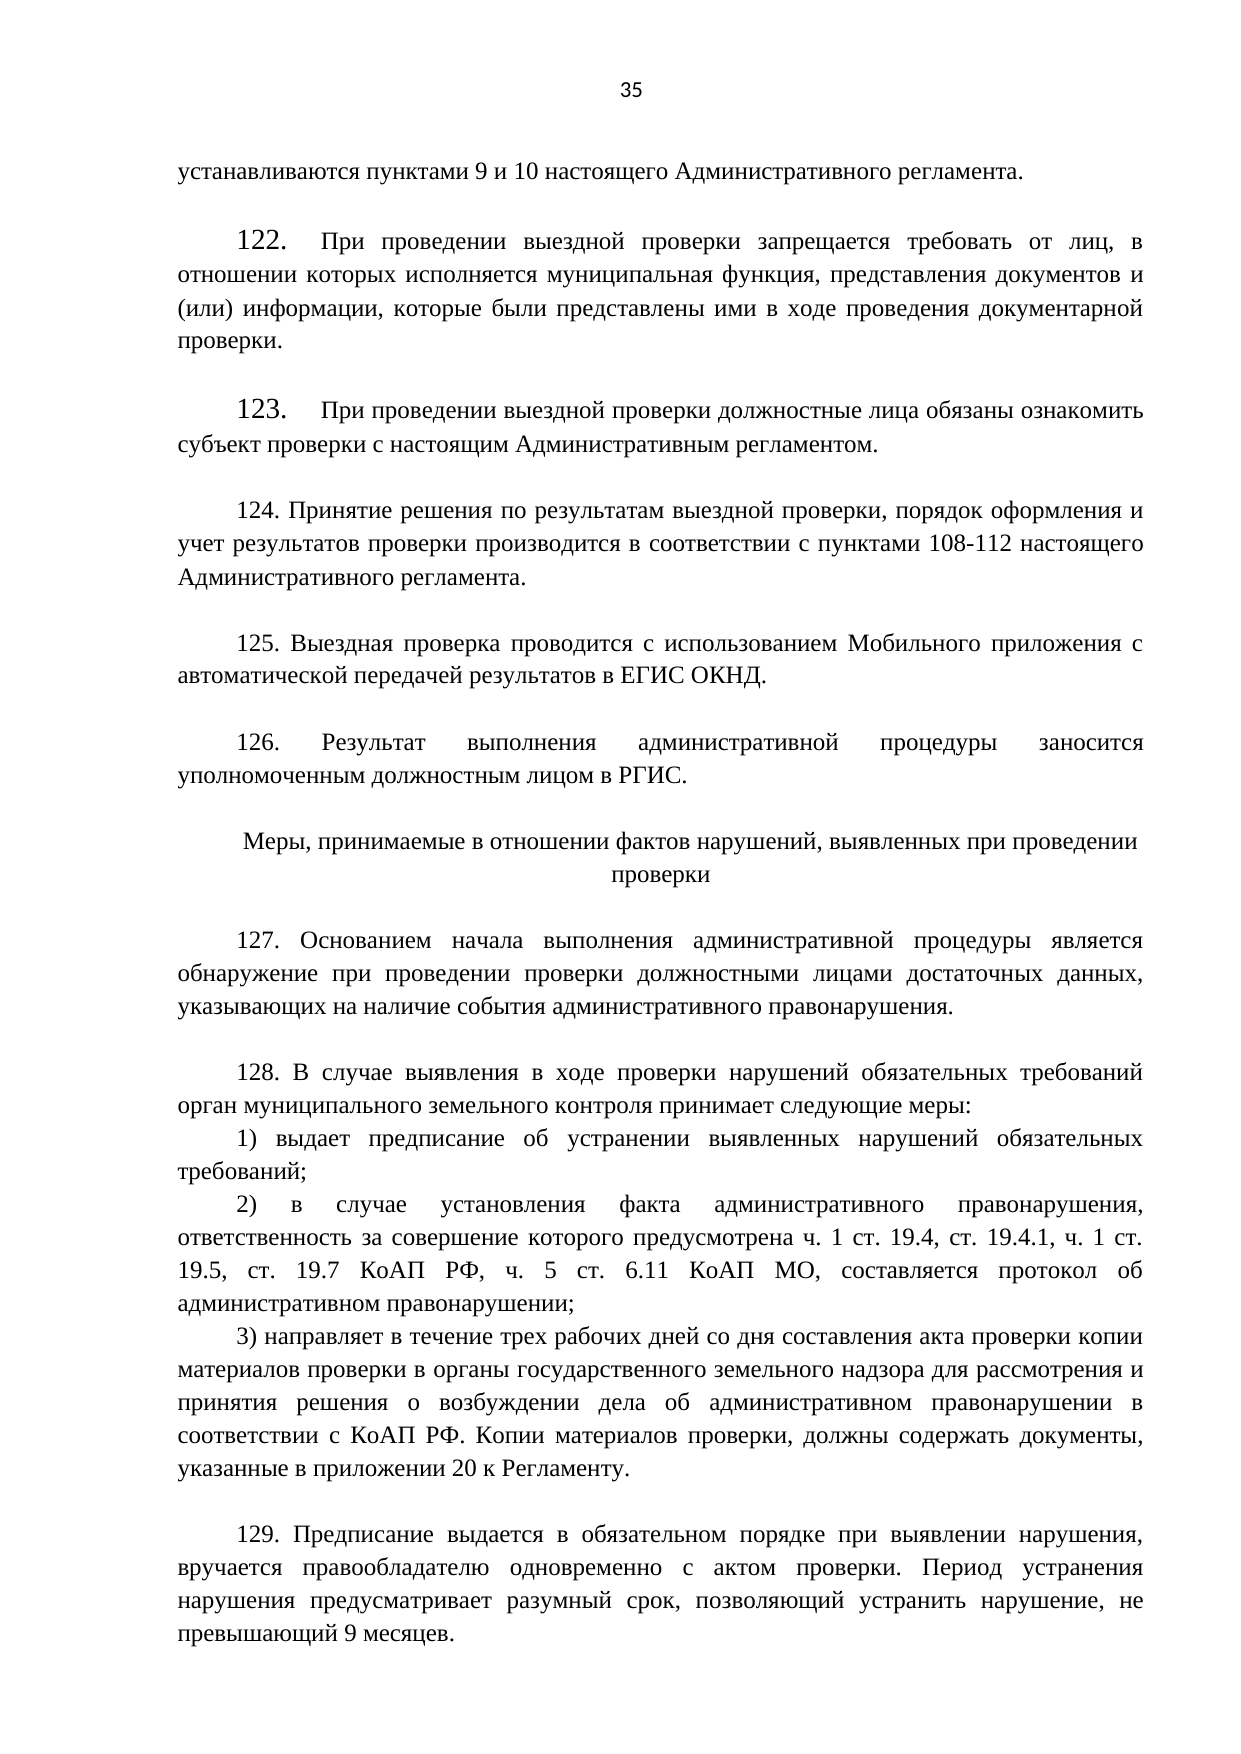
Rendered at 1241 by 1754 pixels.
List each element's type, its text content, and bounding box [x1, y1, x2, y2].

list При проведении выездной проверки должностные лица обязаны ознакомить субъект проверки с настоящим Административным регламентом. [177, 392, 1144, 458]
text 2) в случае установления факта административного правонарушения, ответственность за совершение которого предусмотрена ч. 1 ст. 19.4, ст. 19.4.1, ч. 1 ст. 19.5, ст. 19.7 КоАП РФ, ч. 5 ст. 6.11 КоАП МО, составляется протокол об административном правонарушении; [177, 1189, 1144, 1317]
text 125. Выездная проверка проводится с использованием Мобильного приложения с автоматической передачей результатов в ЕГИС ОКНД. [177, 628, 1144, 689]
text 3) направляет в течение трех рабочих дней со дня составления акта проверки копии материалов проверки в органы государственного земельного надзора для рассмотрения и принятия решения о возбуждении дела об административном правонарушении в соответствии с КоАП РФ. Копии материалов проверки, должны содержать документы, указанные в приложении 20 к Регламенту. [177, 1321, 1144, 1482]
text 1) выдает предписание об устранении выявленных нарушений обязательных требований; [177, 1123, 1144, 1185]
text 129. Предписание выдается в обязательном порядке при выявлении нарушения, вручается правообладателю одновременно с актом проверки. Период устранения нарушения предусматривает разумный срок, позволяющий устранить нарушение, не превышающий 9 месяцев. [177, 1519, 1144, 1647]
list При проведении выездной проверки запрещается требовать от лиц, в отношении которых исполняется муниципальная функция, представления документов и (или) информации, которые были представлены ими в ходе проведения документарной проверки. [177, 222, 1144, 354]
text 124. Принятие решения по результатам выездной проверки, порядок оформления и учет результатов проверки производится в соответствии с пунктами 108-112 настоящего Административного регламента. [177, 496, 1144, 590]
text 127. Основанием начала выполнения административной процедуры является обнаружение при проведении проверки должностными лицами достаточных данных, указывающих на наличие события административного правонарушения. [177, 925, 1144, 1019]
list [177, 156, 1144, 184]
text 128. В случае выявления в ходе проверки нарушений обязательных требований орган муниципального земельного контроля принимает следующие меры: [177, 1057, 1144, 1119]
text Меры, принимаемые в отношении фактов нарушений, выявленных при проведении проверки [177, 826, 1144, 887]
text 126. Результат выполнения административной процедуры заносится уполномоченным должностным лицом в РГИС. [177, 727, 1144, 788]
